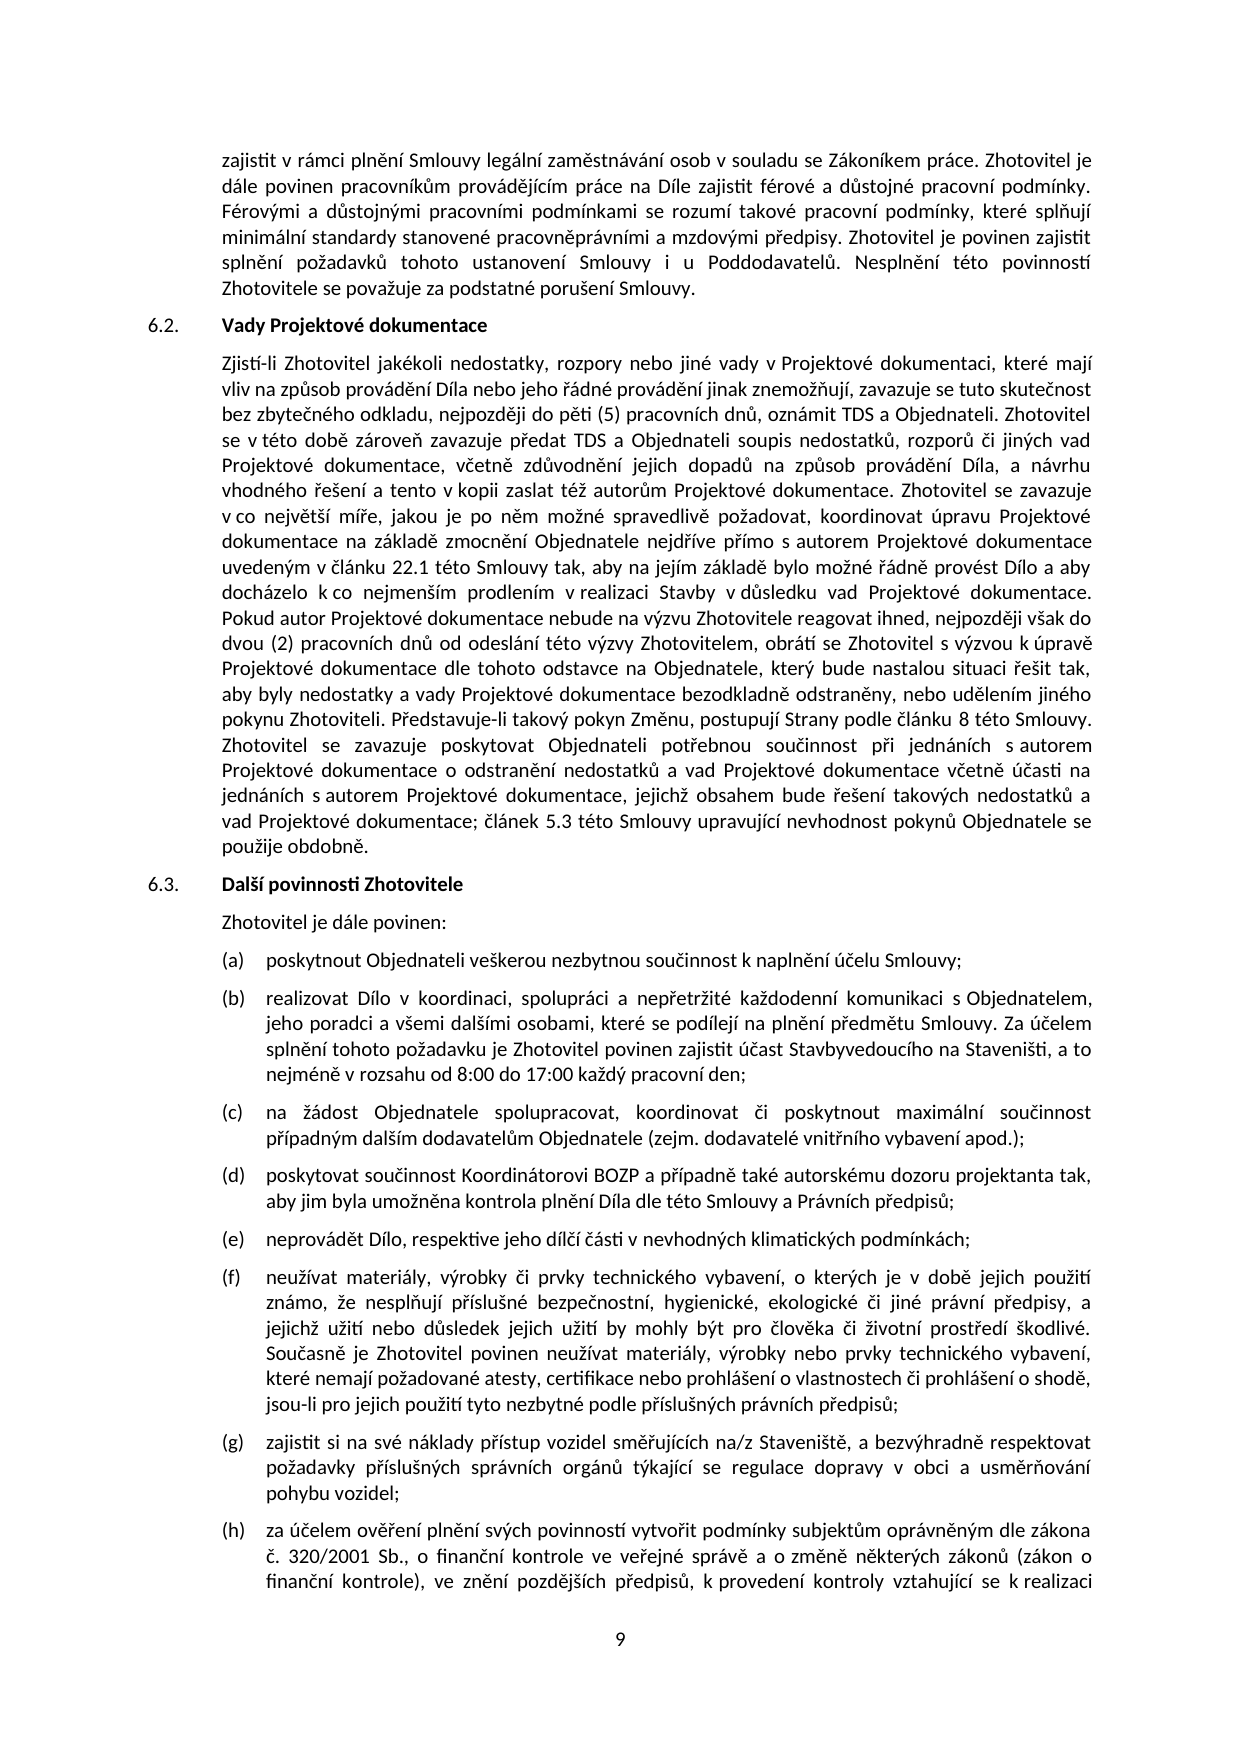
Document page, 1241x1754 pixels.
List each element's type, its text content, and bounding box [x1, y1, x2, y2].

subtitle Vady Projektové dokumentace [148, 313, 1092, 338]
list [222, 1518, 1092, 1594]
list realizovat Dílo v koordinaci, spolupráci a nepřetržité každodenní komunikaci s Objednatelem, jeho poradci a všemi dalšími osobami, které se podílejí na plnění předmětu Smlouvy. Za účelem splnění tohoto požadavku je Zhotovitel povinen zajistit účast Stavbyvedoucího na Staveništi, a to nejméně v rozsahu od 8:00 do 17:00 každý pracovní den; [222, 985, 1092, 1087]
subtitle Zhotovitel je dále povinen: [222, 909, 1092, 935]
list poskytnout Objednateli veškerou nezbytnou součinnost k naplnění účelu Smlouvy; [222, 947, 1092, 973]
list neprovádět Dílo, respektive jeho dílčí části v nevhodných klimatických podmínkách; [222, 1226, 1092, 1251]
list zajistit si na své náklady přístup vozidel směřujících na/z Staveniště, a bezvýhradně respektovat požadavky příslušných správních orgánů týkající se regulace dopravy v obci a usměrňování pohybu vozidel; [222, 1429, 1092, 1505]
subtitle Zjistí-li Zhotovitel jakékoli nedostatky, rozpory nebo jiné vady v Projektové dokumentaci, které mají vliv na způsob provádění Díla nebo jeho řádné provádění jinak znemožňují, zavazuje se tuto skutečnost bez zbytečného odkladu, nejpozději do pěti (5) pracovních dnů, oznámit TDS a Objednateli. Zhotovitel se v této době zároveň zavazuje předat TDS a Objednateli soupis nedostatků, rozporů či jiných vad Projektové dokumentace, včetně zdůvodnění jejich dopadů na způsob provádění Díla, a návrhu vhodného řešení a tento v kopii zaslat též autorům Projektové dokumentace. Zhotovitel se zavazuje v co největší míře, jakou je po něm možné spravedlivě požadovat, koordinovat úpravu Projektové dokumentace na základě zmocnění Objednatele nejdříve přímo s autorem Projektové dokumentace uvedeným v článku 22.1 této Smlouvy tak, aby na jejím základě bylo možné řádně provést Dílo a aby docházelo k co nejmenším prodlením v realizaci Stavby v důsledku vad Projektové dokumentace. Pokud autor Projektové dokumentace nebude na výzvu Zhotovitele reagovat ihned, nejpozději však do dvou (2) pracovních dnů od odeslání této výzvy Zhotovitelem, obrátí se Zhotovitel s výzvou k úpravě Projektové dokumentace dle tohoto odstavce na Objednatele, který bude nastalou situaci řešit tak, aby byly nedostatky a vady Projektové dokumentace bezodkladně odstraněny, nebo udělením jiného pokynu Zhotoviteli. Představuje-li takový pokyn Změnu, postupují Strany podle článku 8 této Smlouvy. Zhotovitel se zavazuje poskytovat Objednateli potřebnou součinnost při jednáních s autorem Projektové dokumentace o odstranění nedostatků a vad Projektové dokumentace včetně účasti na jednáních s autorem Projektové dokumentace, jejichž obsahem bude řešení takových nedostatků a vad Projektové dokumentace; článek 5.3 této Smlouvy upravující nevhodnost pokynů Objednatele se použije obdobně. [222, 351, 1092, 859]
list poskytovat součinnost Koordinátorovi BOZP a případně také autorskému dozoru projektanta tak, aby jim byla umožněna kontrola plnění Díla dle této Smlouvy a Právních předpisů; [222, 1163, 1092, 1213]
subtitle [222, 148, 1092, 300]
list neužívat materiály, výrobky či prvky technického vybavení, o kterých je v době jejich použití známo, že nesplňují příslušné bezpečnostní, hygienické, ekologické či jiné právní předpisy, a jejichž užití nebo důsledek jejich užití by mohly být pro člověka či životní prostředí škodlivé. Současně je Zhotovitel povinen neužívat materiály, výrobky nebo prvky technického vybavení, které nemají požadované atesty, certifikace nebo prohlášení o vlastnostech či prohlášení o shodě, jsou-li pro jejich použití tyto nezbytné podle příslušných právních předpisů; [222, 1264, 1092, 1416]
subtitle Další povinnosti Zhotovitele [148, 871, 1092, 897]
list na žádost Objednatele spolupracovat, koordinovat či poskytnout maximální součinnost případným dalším dodavatelům Objednatele (zejm. dodavatelé vnitřního vybavení apod.); [222, 1099, 1092, 1150]
